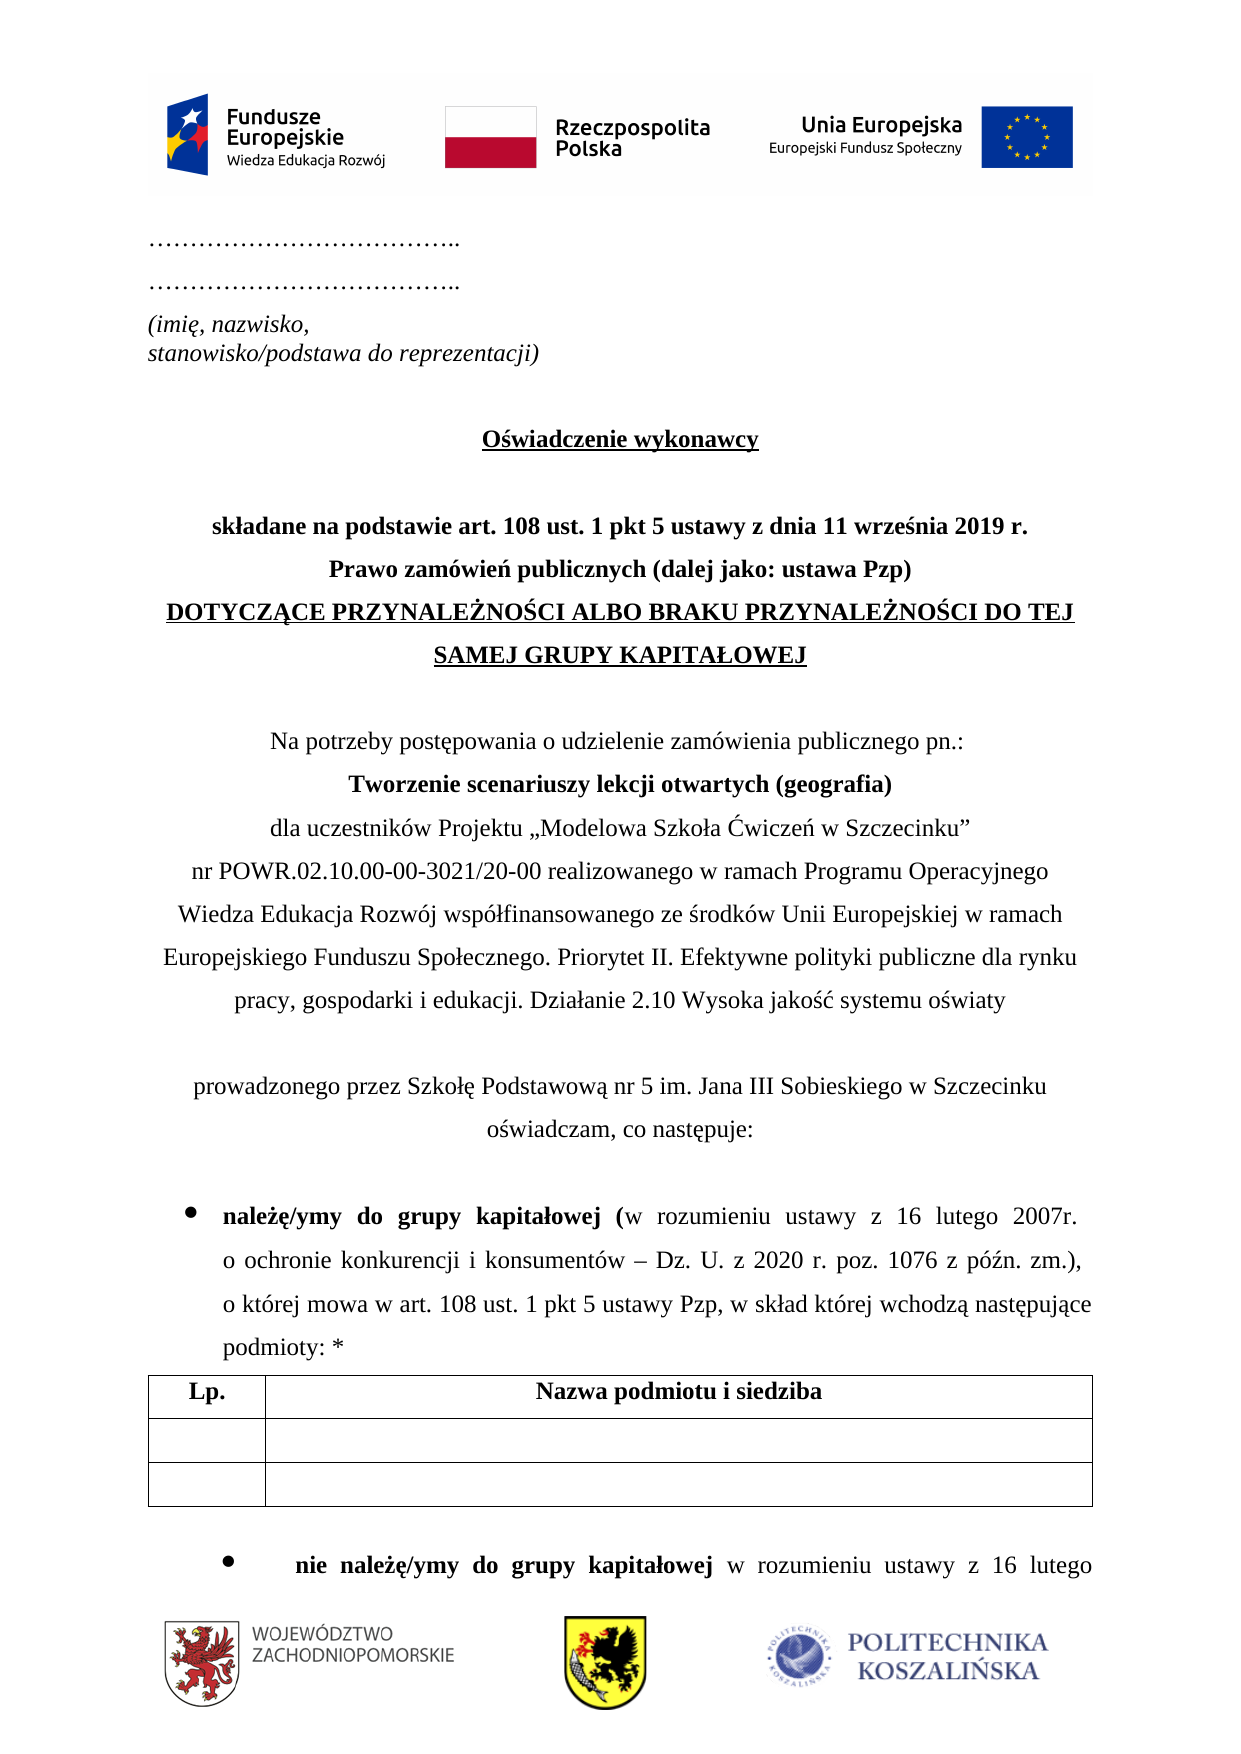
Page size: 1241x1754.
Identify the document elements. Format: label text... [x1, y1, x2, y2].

text składane na podstawie art. 108 ust. 1 pkt 5 ustawy z dnia 11 września 2019 r. [148, 511, 1093, 539]
table_cell [266, 1419, 1092, 1462]
text ……………………………….. [148, 266, 1093, 295]
table_cell [149, 1463, 265, 1506]
text dla uczestników Projektu „Modelowa Szkoła Ćwiczeń w Szczecinku” [148, 813, 1093, 841]
text Prawo zamówień publicznych (dalej jako: ustawa Pzp) [148, 554, 1093, 583]
text (imię, nazwisko, stanowisko/podstawa do reprezentacji) [148, 309, 1093, 367]
text ……………………………….. [148, 223, 1093, 252]
table_header Lp. [149, 1376, 265, 1418]
text Oświadczenie wykonawcy [148, 424, 1093, 453]
table_header Nazwa podmiotu i siedziba [266, 1376, 1092, 1418]
picture [147, 73, 1093, 196]
text Na potrzeby postępowania o udzielenie zamówienia publicznego pn.: Tworzenie scenariuszy lekcji otwartych (geografia) [148, 726, 1093, 798]
table_cell [149, 1419, 265, 1462]
text prowadzonego przez Szkołę Podstawową nr 5 im. Jana III Sobieskiego w Szczecinku oświadczam, co następuje: [148, 1071, 1093, 1143]
list należę/ymy do grupy kapitałowej (w rozumieniu ustawy z 16 lutego 2007r. o ochronie konkurencji i konsumentów – Dz. U. z 2020 r. poz. 1076 z późn. zm.), o której mowa w art. 108 ust. 1 pkt 5 ustawy Pzp, w skład której wchodzą następujące podmioty: * [185, 1201, 1093, 1361]
text nr POWR.02.10.00-00-3021/20-00 realizowanego w ramach Programu Operacyjnego [148, 856, 1093, 884]
text DOTYCZĄCE PRZYNALEŻNOŚCI ALBO BRAKU PRZYNALEŻNOŚCI DO TEJ SAMEJ GRUPY KAPITAŁOWEJ [148, 597, 1093, 669]
text Wiedza Edukacja Rozwój współfinansowanego ze środków Unii Europejskiej w ramach Europejskiego Funduszu Społecznego. Priorytet II. Efektywne polityki publiczne dla rynku pracy, gospodarki i edukacji. Działanie 2.10 Wysoka jakość systemu oświaty [148, 899, 1093, 1014]
picture [753, 1620, 1052, 1689]
picture [162, 1615, 455, 1710]
picture [564, 1616, 647, 1710]
table_cell [266, 1463, 1092, 1506]
